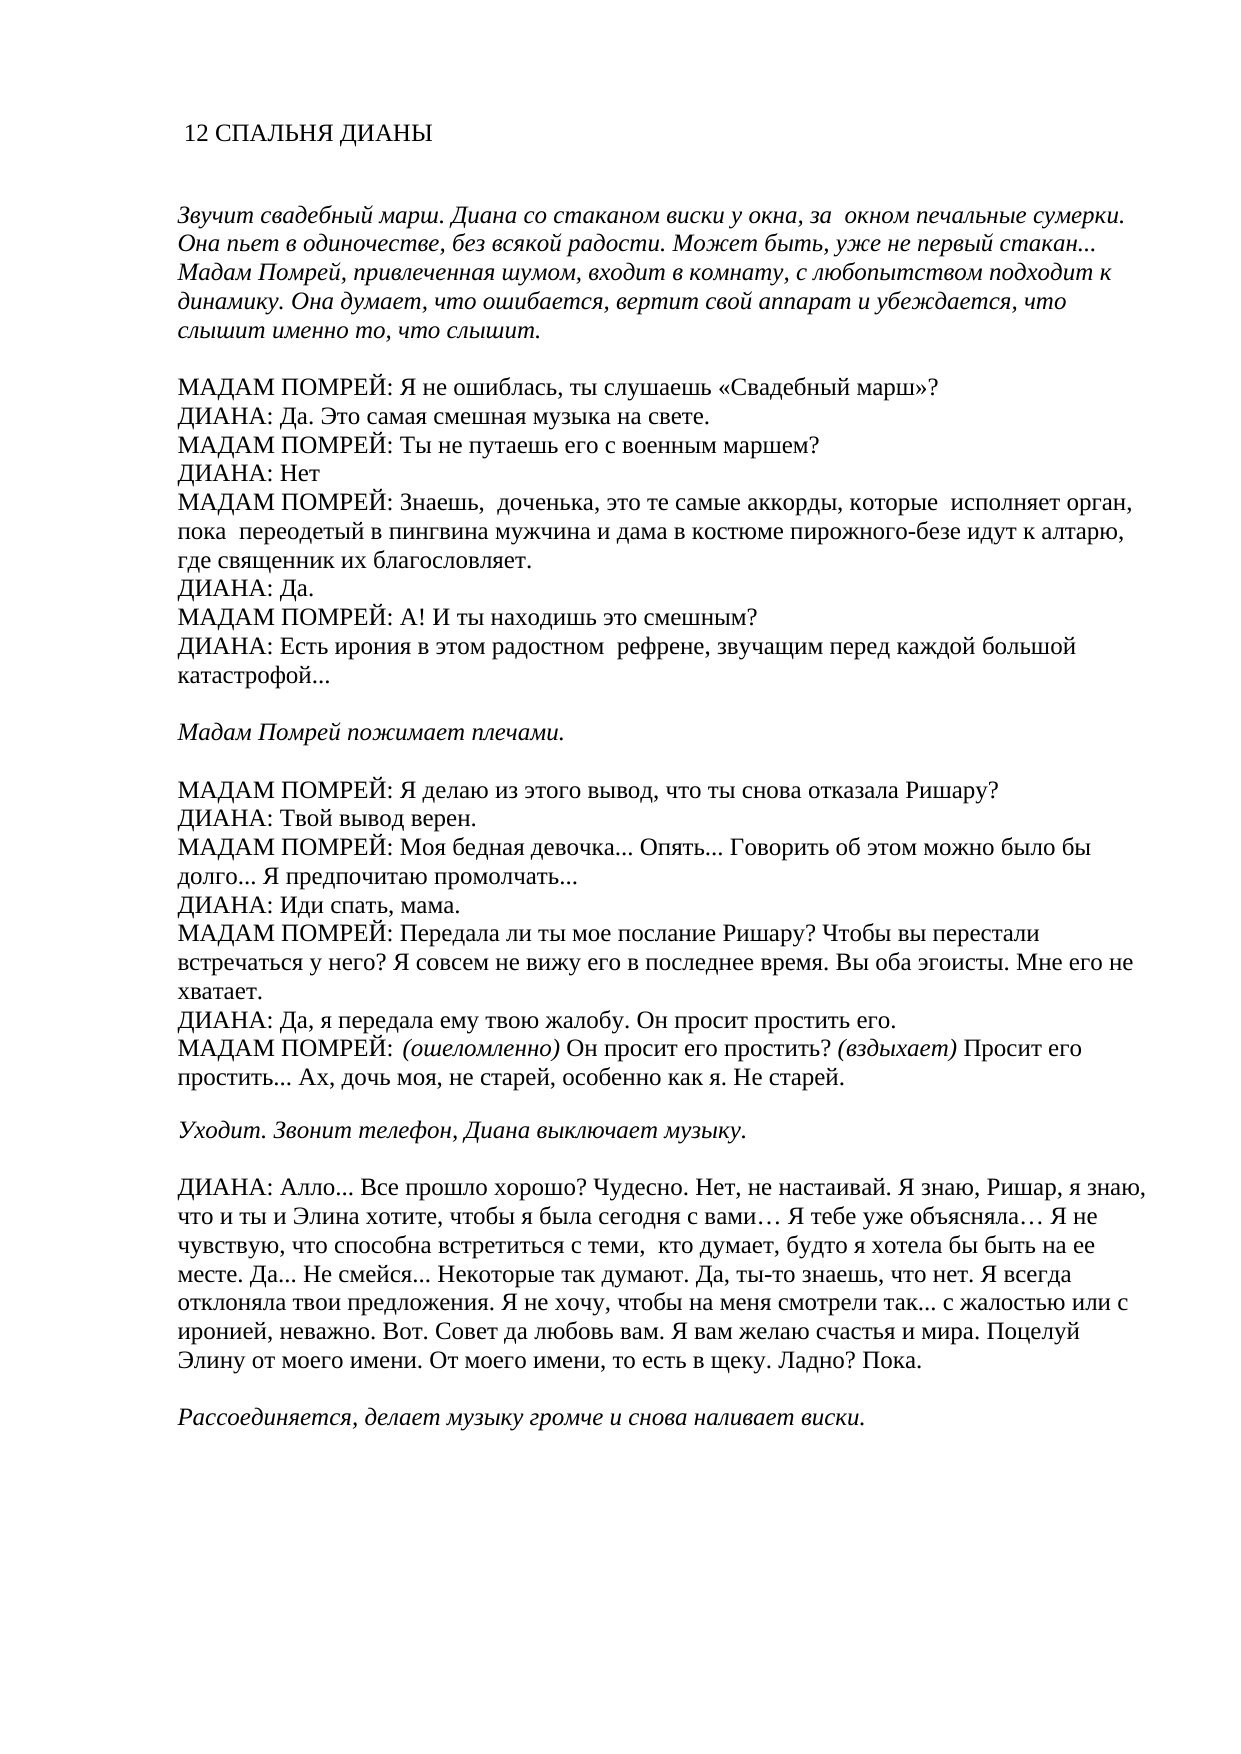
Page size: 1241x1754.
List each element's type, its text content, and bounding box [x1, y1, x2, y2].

text ДИАНА: Иди спать, мама. [177, 890, 1152, 918]
text ДИАНА: Да. [177, 573, 1152, 602]
text 12 СПАЛЬНЯ ДИАНЫ [177, 118, 1152, 147]
text ДИАНА: Нет [177, 458, 1152, 487]
text МАДАМ ПОМРЕЙ: А! И ты находишь это смешным? [177, 602, 1152, 631]
text Уходит. Звонит телефон, Диана выключает музыку. [177, 1115, 1152, 1144]
text Мадам Помрей пожимает плечами. [177, 717, 1152, 746]
text ДИАНА: Есть ирония в этом радостном рефрене, звучащим перед каждой большой катастрофой... [177, 631, 1152, 688]
text МАДАМ ПОМРЕЙ: Передала ли ты мое послание Ришару? Чтобы вы перестали встречаться у него? Я совсем не вижу его в последнее время. Вы оба эгоисты. Мне его не хватает. [177, 918, 1152, 1005]
text Звучит свадебный марш. Диана со стаканом виски у окна, за окном печальные сумерки. Она пьет в одиночестве, без всякой радости. Может быть, уже не первый стакан... [177, 200, 1152, 257]
text МАДАМ ПОМРЕЙ: Знаешь, доченька, это те самые аккорды, которые исполняет орган, пока переодетый в пингвина мужчина и дама в костюме пирожного-безе идут к алтарю, где священник их благословляет. [177, 487, 1152, 573]
text МАДАМ ПОМРЕЙ: Я не ошиблась, ты слушаешь «Свадебный марш»? [177, 372, 1152, 401]
text ДИАНА: Твой вывод верен. [177, 803, 1152, 832]
text ДИАНА: Алло... Все прошло хорошо? Чудесно. Нет, не настаивай. Я знаю, Ришар, я знаю, что и ты и Элина хотите, чтобы я была сегодня с вами… Я тебе уже объясняла… Я не чувствую, что способна встретиться с теми, кто думает, будто я хотела бы быть на ее месте. Да... Не смейся... Некоторые так думают. Да, ты-то знаешь, что нет. Я всегда отклоняла твои предложения. Я не хочу, чтобы на меня смотрели так... с жалостью или с иронией, неважно. Вот. Совет да любовь вам. Я вам желаю счастья и мира. Поцелуй Элину от моего имени. От моего имени, то есть в щеку. Ладно? Пока. [177, 1172, 1152, 1374]
text ДИАНА: Да. Это самая смешная музыка на свете. [177, 401, 1152, 430]
text МАДАМ ПОМРЕЙ: Моя бедная девочка... Опять... Говорить об этом можно было бы долго... Я предпочитаю промолчать... [177, 832, 1152, 890]
text Рассоединяется, делает музыку громче и снова наливает виски. [177, 1402, 1152, 1431]
text Мадам Помрей, привлеченная шумом, входит в комнату, с любопытством подходит к динамику. Она думает, что ошибается, вертит свой аппарат и убеждается, что слышит именно то, что слышит. [177, 257, 1152, 343]
text МАДАМ ПОМРЕЙ: Я делаю из этого вывод, что ты снова отказала Ришару? [177, 775, 1152, 803]
text МАДАМ ПОМРЕЙ: (ошеломленно) Он просит его простить? (вздыхает) Просит его простить... Ах, дочь моя, не старей, особенно как я. Не старей. [177, 1033, 1152, 1091]
text ДИАНА: Да, я передала ему твою жалобу. Он просит простить его. [177, 1005, 1152, 1033]
text МАДАМ ПОМРЕЙ: Ты не путаешь его с военным маршем? [177, 430, 1152, 458]
